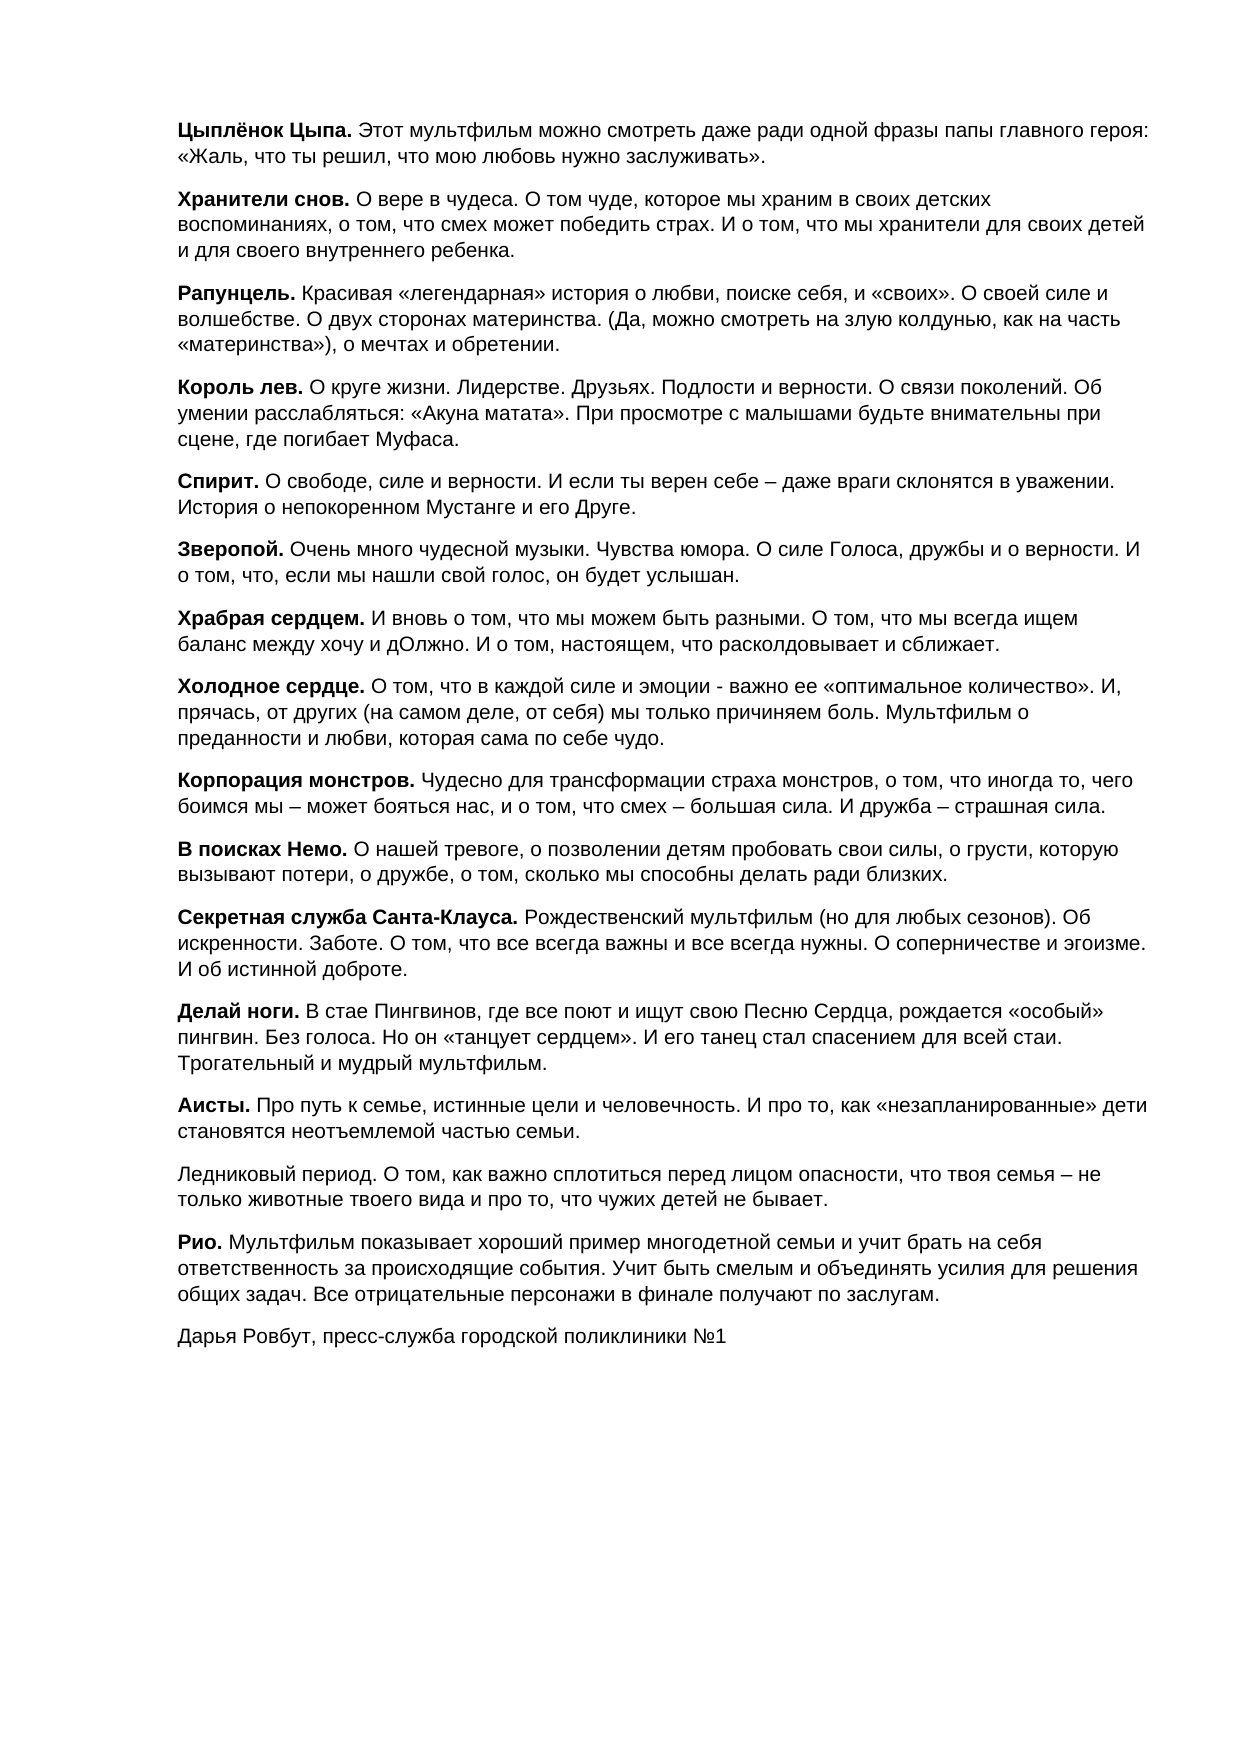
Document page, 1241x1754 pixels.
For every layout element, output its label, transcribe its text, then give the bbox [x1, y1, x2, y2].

text Цыплёнок Цыпа. Этот мультфильм можно смотреть даже ради одной фразы папы главного героя: «Жаль, что ты решил, что мою любовь нужно заслуживать». [177, 118, 1152, 168]
text Хранители снов. О вере в чудеса. О том чуде, которое мы храним в своих детских воспоминаниях, о том, что смех может победить страх. И о том, что мы хранители для своих детей и для своего внутреннего ребенка. [177, 186, 1152, 262]
text Храбрая сердцем. И вновь о том, что мы можем быть разными. О том, что мы всегда ищем баланс между хочу и дОлжно. И о том, настоящем, что расколдовывает и сближает. [177, 606, 1152, 655]
text Дарья Ровбут, пресс-служба городской поликлиники №1 [177, 1324, 1152, 1348]
text Аисты. Про путь к семье, истинные цели и человечность. И про то, как «незапланированные» дети становятся неотъемлемой частью семьи. [177, 1093, 1152, 1143]
text Рапунцель. Красивая «легендарная» история о любви, поиске себя, и «своих». О своей силе и волшебстве. О двух сторонах материнства. (Да, можно смотреть на злую колдунью, как на часть «материнства»), о мечтах и обретении. [177, 281, 1152, 356]
text Зверопой. Очень много чудесной музыки. Чувства юмора. О силе Голоса, дружбы и о верности. И о том, что, если мы нашли свой голос, он будет услышан. [177, 537, 1152, 587]
text Ледниковый период. О том, как важно сплотиться перед лицом опасности, что твоя семья – не только животные твоего вида и про то, что чужих детей не бывает. [177, 1161, 1152, 1211]
text Спирит. О свободе, силе и верности. И если ты верен себе – даже враги склонятся в уважении. История о непокоренном Мустанге и его Друге. [177, 469, 1152, 519]
text Рио. Мультфильм показывает хороший пример многодетной семьи и учит брать на себя ответственность за происходящие события. Учит быть смелым и объединять усилия для решения общих задач. Все отрицательные персонажи в финале получают по заслугам. [177, 1230, 1152, 1305]
text Холодное сердце. О том, что в каждой силе и эмоции - важно ее «оптимальное количество». И, прячась, от других (на самом деле, от себя) мы только причиняем боль. Мультфильм о преданности и любви, которая сама по себе чудо. [177, 674, 1152, 749]
text Король лев. О круге жизни. Лидерстве. Друзьях. Подлости и верности. О связи поколений. Об умении расслабляться: «Акуна матата». При просмотре с малышами будьте внимательны при сцене, где погибает Муфаса. [177, 375, 1152, 450]
text Делай ноги. В стае Пингвинов, где все поют и ищут свою Песню Сердца, рождается «особый» пингвин. Без голоса. Но он «танцует сердцем». И его танец стал спасением для всей стаи. Трогательный и мудрый мультфильм. [177, 999, 1152, 1074]
text Секретная служба Санта-Клауса. Рождественский мультфильм (но для любых сезонов). Об искренности. Заботе. О том, что все всегда важны и все всегда нужны. О соперничестве и эгоизме. И об истинной доброте. [177, 905, 1152, 980]
text Корпорация монстров. Чудесно для трансформации страха монстров, о том, что иногда то, чего боимся мы – может бояться нас, и о том, что смех – большая сила. И дружба – страшная сила. [177, 768, 1152, 818]
text В поисках Немо. О нашей тревоге, о позволении детям пробовать свои силы, о грусти, которую вызывают потери, о дружбе, о том, сколько мы способны делать ради близких. [177, 836, 1152, 886]
